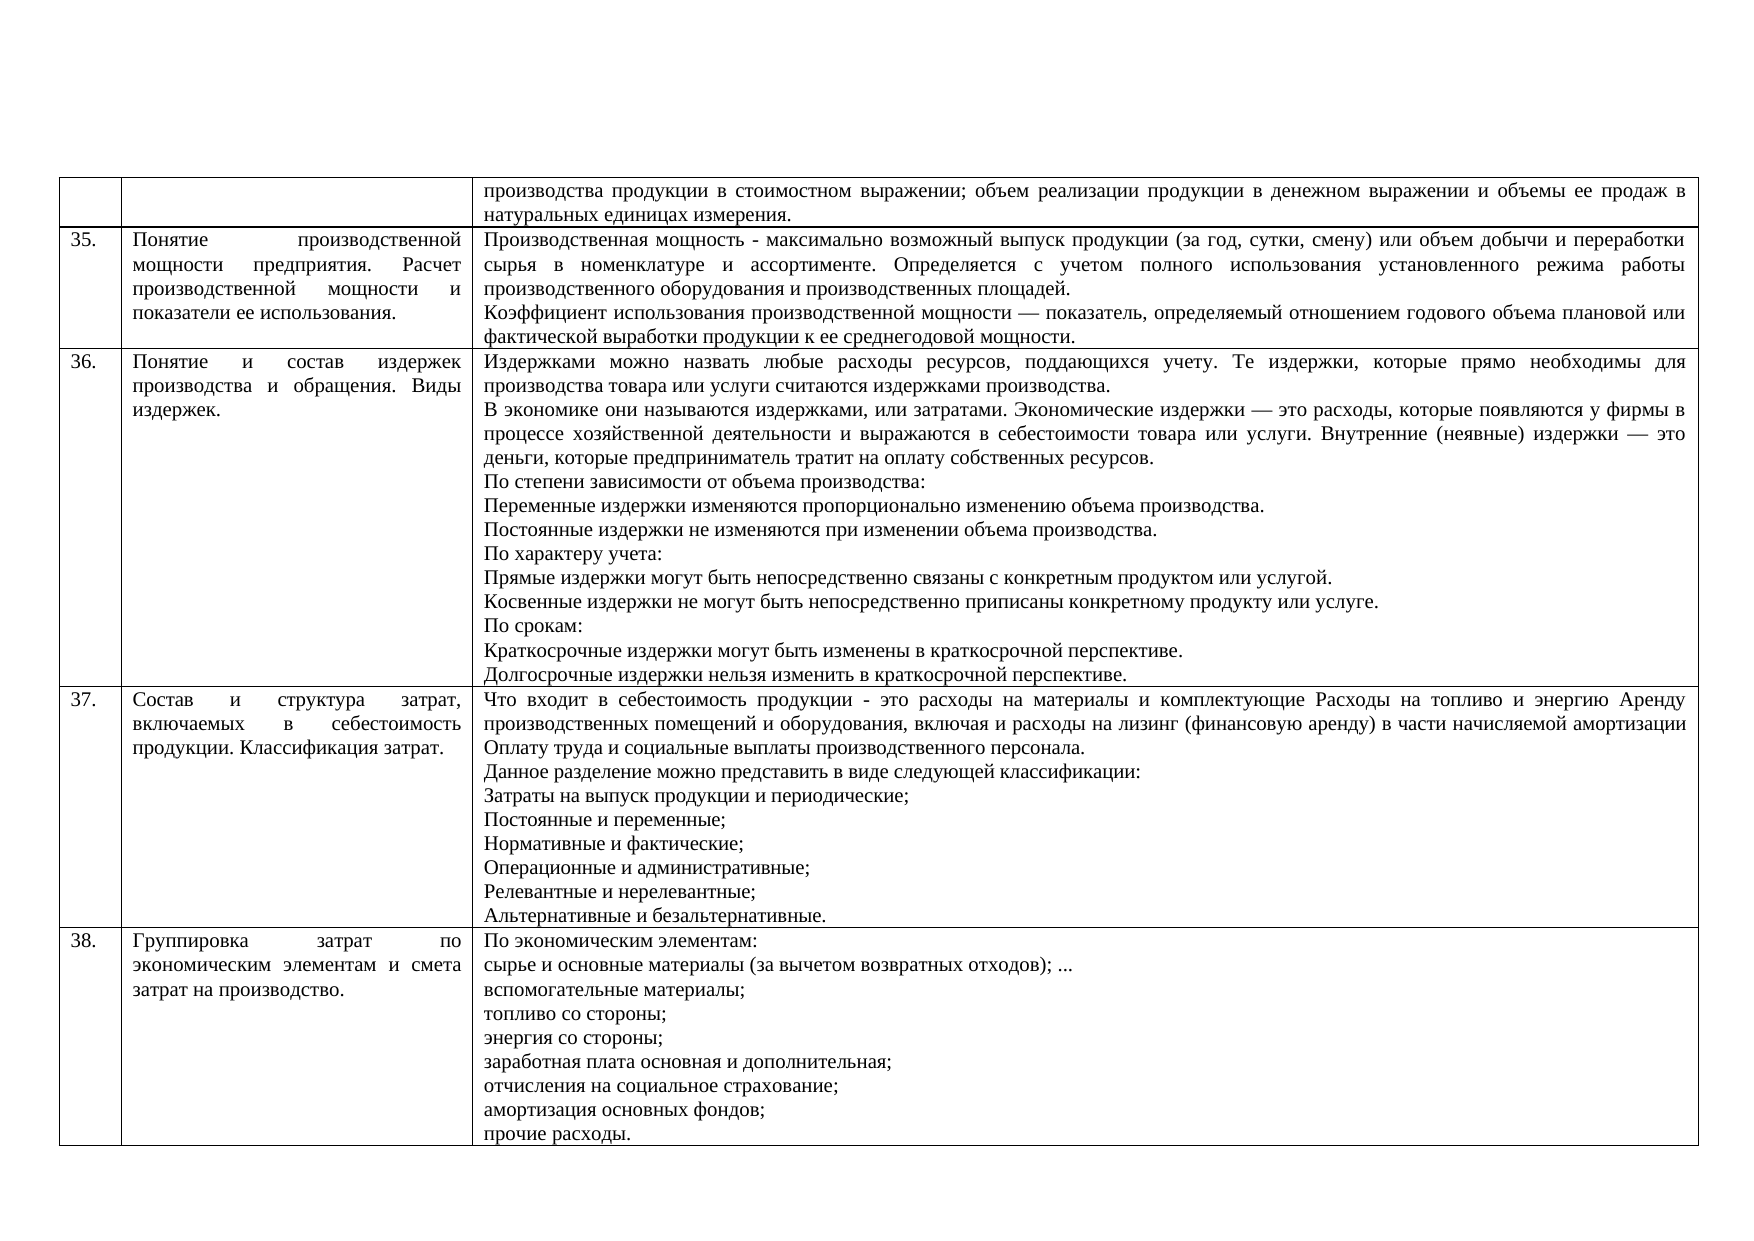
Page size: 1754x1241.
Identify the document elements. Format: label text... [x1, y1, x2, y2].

table_cell [60, 687, 121, 927]
table_cell Состав и структура затрат, включаемых в себестоимость продукции. Классификация затрат. [122, 687, 472, 927]
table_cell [473, 178, 1698, 226]
table_cell Производственная мощность - максимально возможный выпуск продукции (за год, сутки, смену) или объем добычи и переработки сырья в номенклатуре и ассортименте. Определяется с учетом полного использования установленного режима работы производственного оборудования и производственных площадей. Коэффициент использования производственной мощности — показатель, определяемый отношением годового объема плановой или фактической выработки продукции к ее среднегодовой мощности. [473, 228, 1698, 348]
table_cell Группировка затрат по экономическим элементам и смета затрат на производство. [122, 928, 472, 1145]
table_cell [122, 178, 472, 226]
table_cell По экономическим элементам: сырье и основные материалы (за вычетом возвратных отходов); ... вспомогательные материалы; топливо со стороны; энергия со стороны; заработная плата основная и дополнительная; отчисления на социальное страхование; амортизация основных фондов; прочие расходы. [473, 928, 1698, 1145]
table_cell Издержками можно назвать любые расходы ресурсов, поддающихся учету. Те издержки, которые прямо необходимы для производства товара или услуги считаются издержками производства. В экономике они называются издержками, или затратами. Экономические издержки — это расходы, которые появляются у фирмы в процессе хозяйственной деятельности и выражаются в себестоимости товара или услуги. Внутренние (неявные) издержки — это деньги, которые предприниматель тратит на оплату собственных ресурсов. По степени зависимости от объема производства: Переменные издержки изменяются пропорционально изменению объема производства. Постоянные издержки не изменяются при изменении объема производства. По характеру учета: Прямые издержки могут быть непосредственно связаны с конкретным продуктом или услугой. Косвенные издержки не могут быть непосредственно приписаны конкретному продукту или услуге. По срокам: Краткосрочные издержки могут быть изменены в краткосрочной перспективе. Долгосрочные издержки нельзя изменить в краткосрочной перспективе. [473, 349, 1698, 686]
table_cell [60, 349, 121, 686]
table_cell Что входит в себестоимость продукции - это расходы на материалы и комплектующие Расходы на топливо и энергию Аренду производственных помещений и оборудования, включая и расходы на лизинг (финансовую аренду) в части начисляемой амортизации Оплату труда и социальные выплаты производственного персонала. Данное разделение можно представить в виде следующей классификации: Затраты на выпуск продукции и периодические; Постоянные и переменные; Нормативные и фактические; Операционные и административные; Релевантные и нерелевантные; Альтернативные и безальтернативные. [473, 687, 1698, 927]
table_cell Понятие производственной мощности предприятия. Расчет производственной мощности и показатели ее использования. [122, 228, 472, 348]
table_cell Понятие и состав издержек производства и обращения. Виды издержек. [122, 349, 472, 686]
table_cell [60, 228, 121, 348]
table_cell [60, 178, 121, 226]
table_cell [60, 928, 121, 1145]
